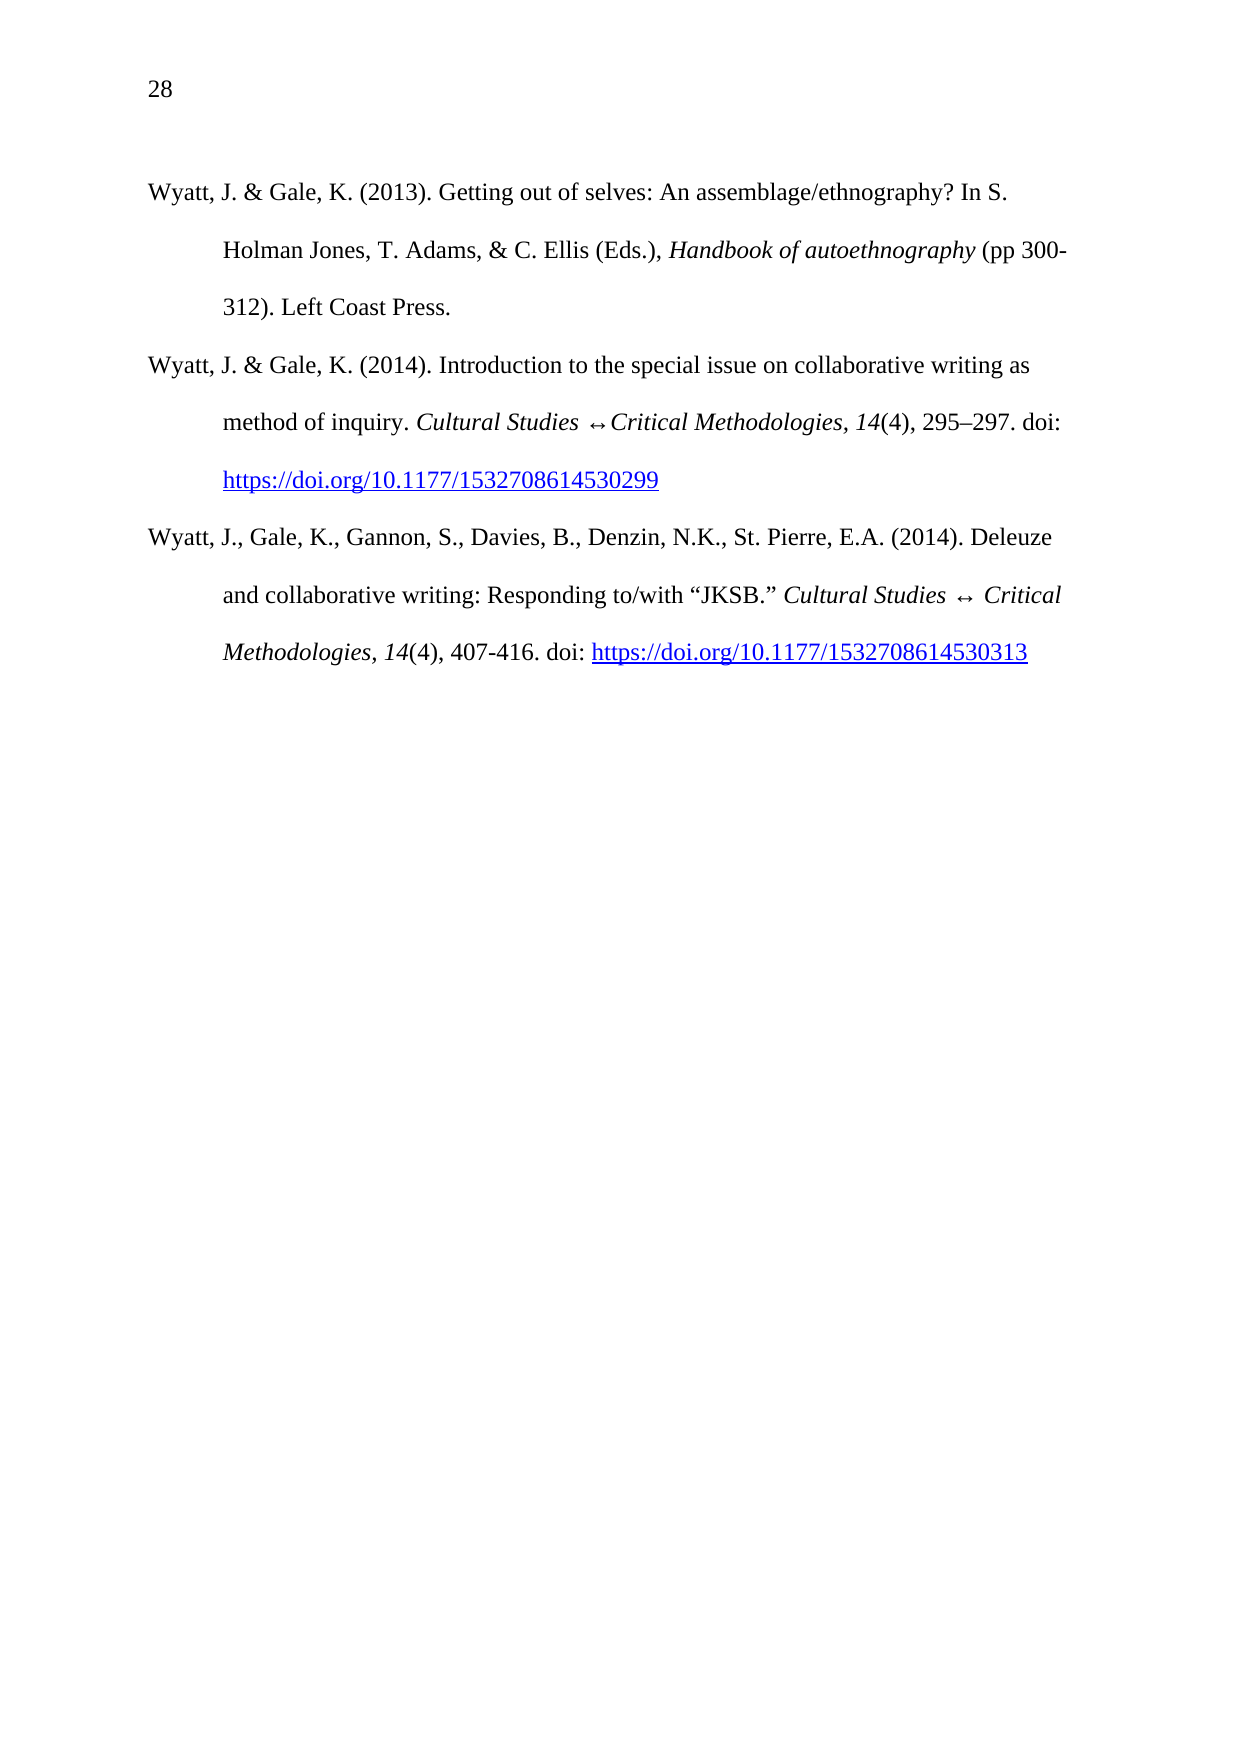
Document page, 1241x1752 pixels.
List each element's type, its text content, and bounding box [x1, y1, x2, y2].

text Wyatt, J., Gale, K., Gannon, S., Davies, B., Denzin, N.K., St. Pierre, E.A. (2014). Deleuze and collaborative writing: Responding to/with “JKSB.” Cultural Studies ↔ Critical Methodologies, 14(4), 407-416. doi: https://doi.org/10.1177/1532708614530313 [148, 522, 1092, 666]
text Wyatt, J. & Gale, K. (2014). Introduction to the special issue on collaborative writing as method of inquiry. Cultural Studies ↔Critical Methodologies, 14(4), 295–297. doi: https://doi.org/10.1177/1532708614530299 [148, 350, 1092, 493]
text Wyatt, J. & Gale, K. (2013). Getting out of selves: An assemblage/ethnography? In S. Holman Jones, T. Adams, & C. Ellis (Eds.), Handbook of autoethnography (pp 300-312). Left Coast Press. [148, 177, 1092, 321]
